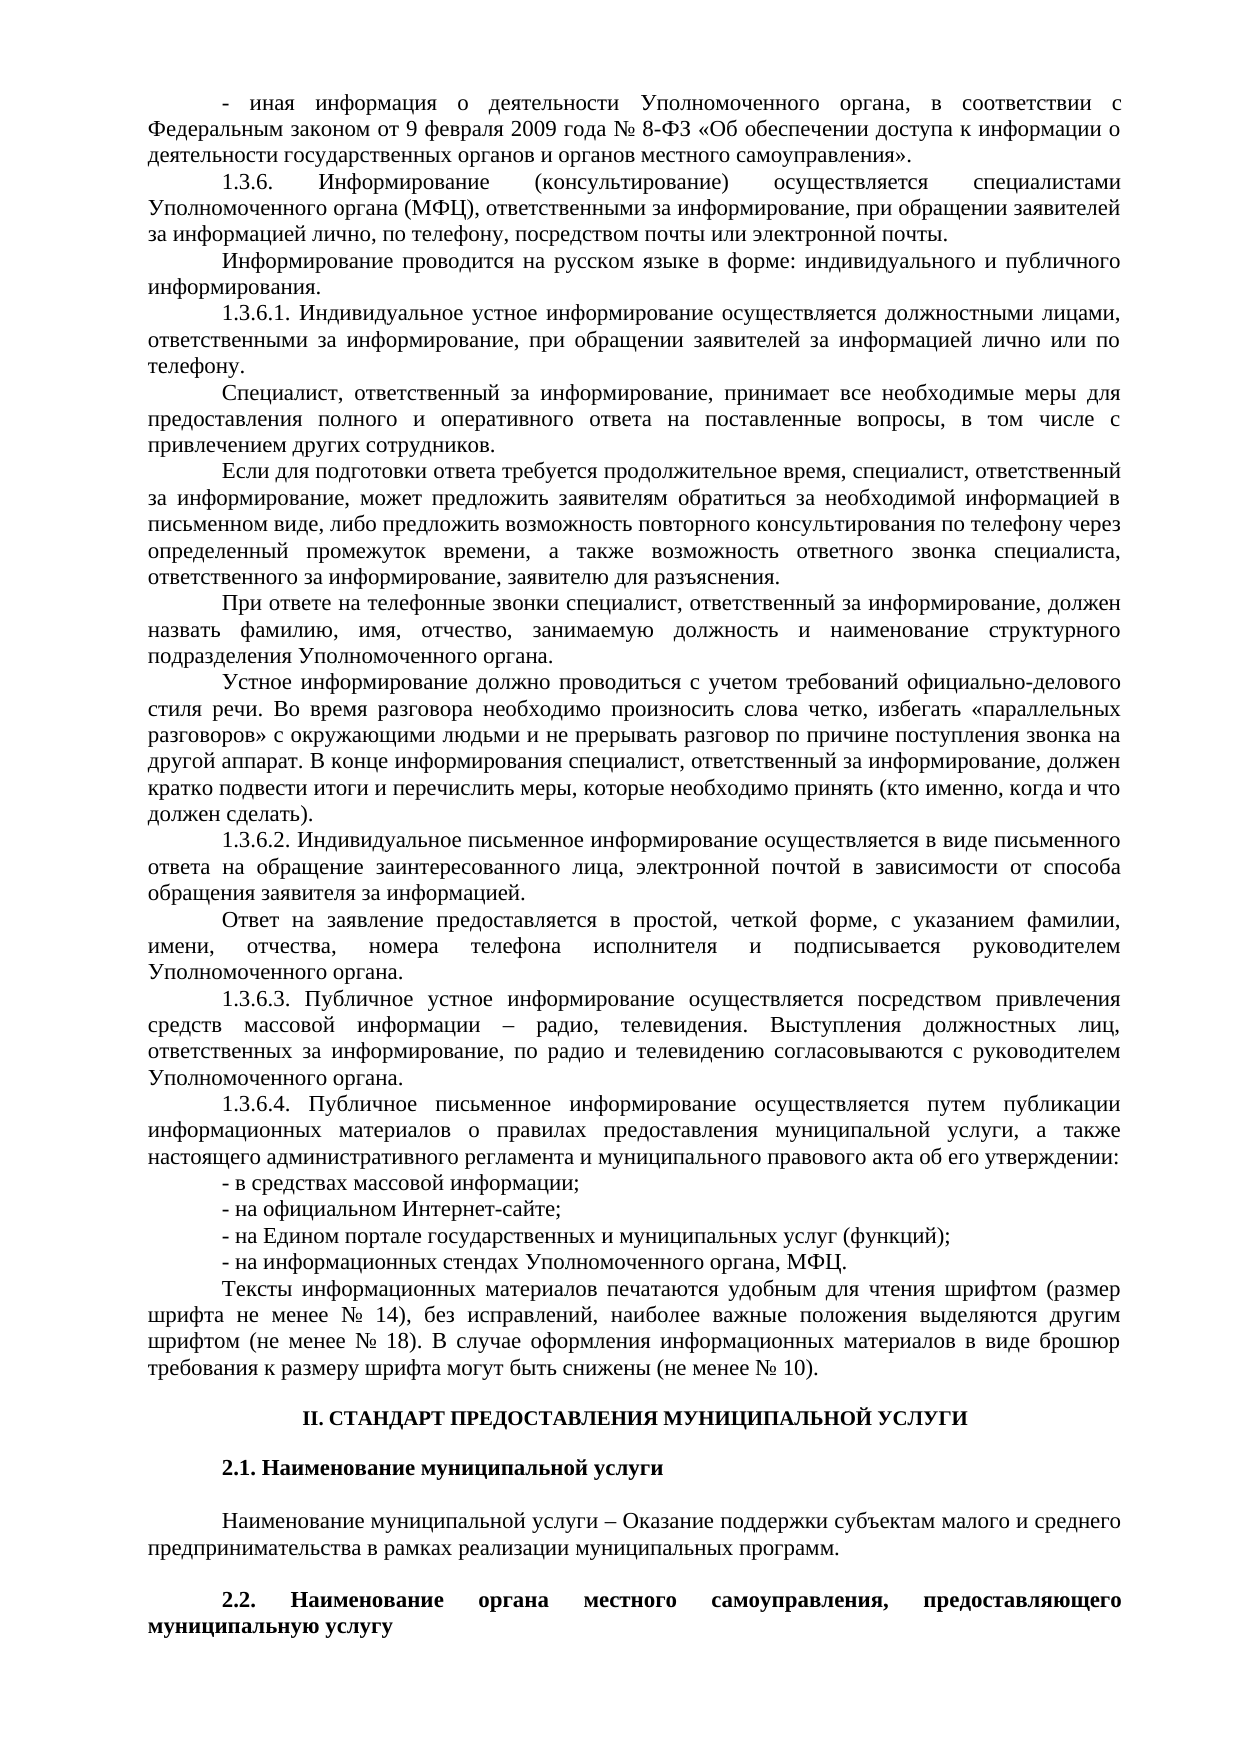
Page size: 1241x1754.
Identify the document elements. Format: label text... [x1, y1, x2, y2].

text Устное информирование должно проводиться с учетом требований официально-делового стиля речи. Во время разговора необходимо произносить слова четко, избегать «параллельных разговоров» с окружающими людьми и не прерывать разговор по причине поступления звонка на другой аппарат. В конце информирования специалист, ответственный за информирование, должен кратко подвести итоги и перечислить меры, которые необходимо принять (кто именно, когда и что должен сделать). [148, 668, 1122, 827]
text - в средствах массовой информации; [148, 1169, 1122, 1196]
text Специалист, ответственный за информирование, принимает все необходимые меры для предоставления полного и оперативного ответа на поставленные вопросы, в том числе с привлечением других сотрудников. [148, 378, 1122, 458]
text II. СТАНДАРТ ПРЕДОСТАВЛЕНИЯ МУНИЦИПАЛЬНОЙ УСЛУГИ [148, 1406, 1122, 1430]
text 2.2. Наименование органа местного самоуправления, предоставляющего муниципальную услугу [148, 1586, 1122, 1639]
text Тексты информационных материалов печатаются удобным для чтения шрифтом (размер шрифта не менее № 14), без исправлений, наиболее важные положения выделяются другим шрифтом (не менее № 18). В случае оформления информационных материалов в виде брошюр требования к размеру шрифта могут быть снижены (не менее № 10). [148, 1274, 1122, 1380]
text Ответ на заявление предоставляется в простой, четкой форме, с указанием фамилии, имени, отчества, номера телефона исполнителя и подписывается руководителем Уполномоченного органа. [148, 906, 1122, 985]
text 1.3.6. Информирование (консультирование) осуществляется специалистами Уполномоченного органа (МФЦ), ответственными за информирование, при обращении заявителей за информацией лично, по телефону, посредством почты или электронной почты. [148, 168, 1122, 247]
text 1.3.6.1. Индивидуальное устное информирование осуществляется должностными лицами, ответственными за информирование, при обращении заявителей за информацией лично или по телефону. [148, 299, 1122, 378]
text При ответе на телефонные звонки специалист, ответственный за информирование, должен назвать фамилию, имя, отчество, занимаемую должность и наименование структурного подразделения Уполномоченного органа. [148, 589, 1122, 668]
text 1.3.6.2. Индивидуальное письменное информирование осуществляется в виде письменного ответа на обращение заинтересованного лица, электронной почтой в зависимости от способа обращения заявителя за информацией. [148, 827, 1122, 906]
text Наименование муниципальной услуги – Оказание поддержки субъектам малого и среднего предпринимательства в рамках реализации муниципальных программ. [148, 1507, 1122, 1560]
text Информирование проводится на русском языке в форме: индивидуального и публичного информирования. [148, 247, 1122, 299]
text 1.3.6.3. Публичное устное информирование осуществляется посредством привлечения средств массовой информации – радио, телевидения. Выступления должностных лиц, ответственных за информирование, по радио и телевидению согласовываются с руководителем Уполномоченного органа. [148, 985, 1122, 1090]
text - на официальном Интернет-сайте; [148, 1196, 1122, 1222]
text - иная информация о деятельности Уполномоченного органа, в соответствии с Федеральным законом от 9 февраля 2009 года № 8-ФЗ «Об обеспечении доступа к информации о деятельности государственных органов и органов местного самоуправления». [148, 89, 1122, 168]
text - на информационных стендах Уполномоченного органа, МФЦ. [148, 1248, 1122, 1274]
text 1.3.6.4. Публичное письменное информирование осуществляется путем публикации информационных материалов о правилах предоставления муниципальной услуги, а также настоящего административного регламента и муниципального правового акта об его утверждении: [148, 1090, 1122, 1169]
text - на Едином портале государственных и муниципальных услуг (функций); [148, 1222, 1122, 1248]
text Если для подготовки ответа требуется продолжительное время, специалист, ответственный за информирование, может предложить заявителям обратиться за необходимой информацией в письменном виде, либо предложить возможность повторного консультирования по телефону через определенный промежуток времени, а также возможность ответного звонка специалиста, ответственного за информирование, заявителю для разъяснения. [148, 458, 1122, 589]
text 2.1. Наименование муниципальной услуги [148, 1454, 1122, 1481]
